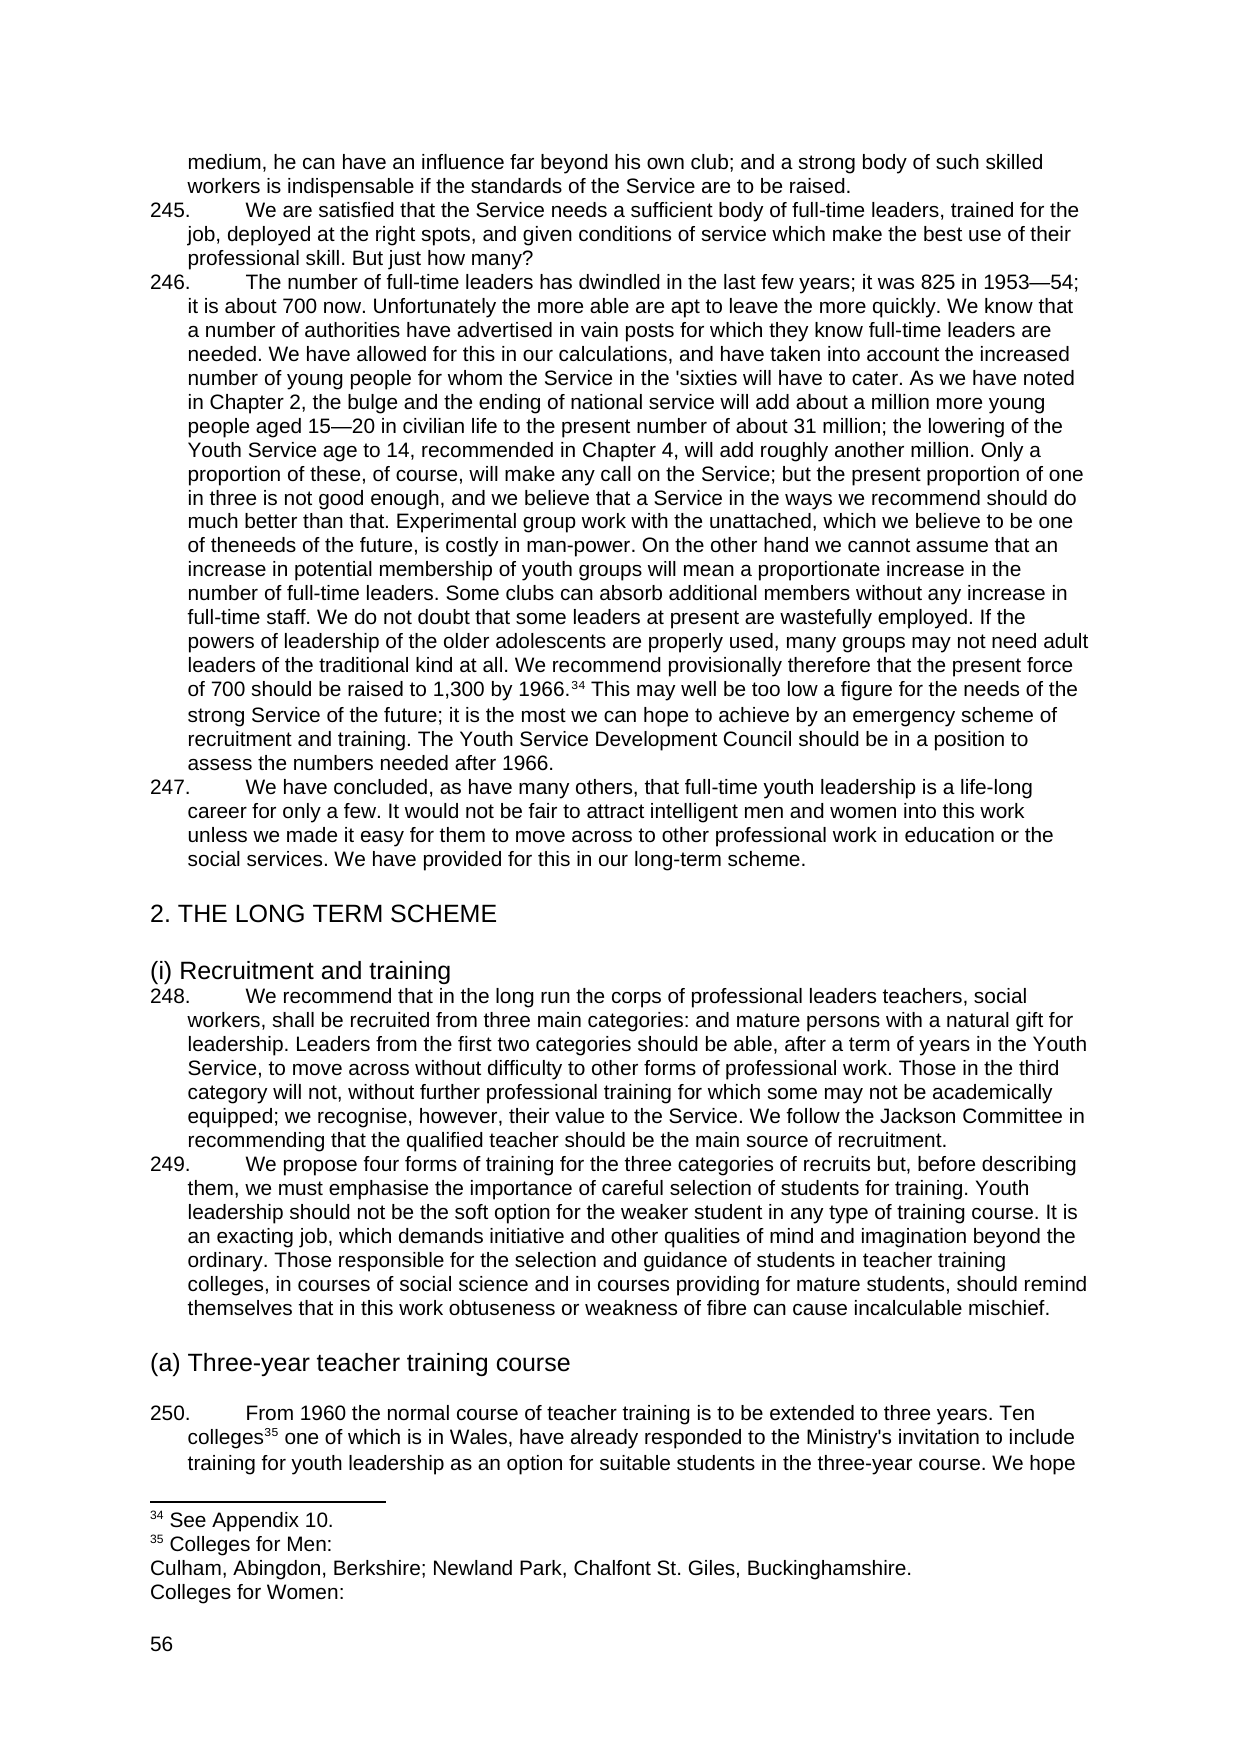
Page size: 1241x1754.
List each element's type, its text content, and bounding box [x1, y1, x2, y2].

text We are satisfied that the Service needs a sufficient body of full-time leaders, trained for the job, deployed at the right spots, and given conditions of service which make the best use of their professional skill. But just how many? [150, 198, 1090, 270]
text We propose four forms of training for the three categories of recruits but, before describing them, we must emphasise the importance of careful selection of students for training. Youth leadership should not be the soft option for the weaker student in any type of training course. It is an exacting job, which demands initiative and other qualities of mind and imagination beyond the ordinary. Those responsible for the selection and guidance of students in teacher training colleges, in courses of social science and in courses providing for mature students, should remind themselves that in this work obtuseness or weakness of fibre can cause incalculable mischief. [150, 1152, 1090, 1320]
text We have concluded, as have many others, that full-time youth leadership is a life-long career for only a few. It would not be fair to attract intelligent men and women into this work unless we made it easy for them to move across to other professional work in education or the social services. We have provided for this in our long-term scheme. [150, 775, 1090, 871]
text We recommend that in the long run the corps of professional leaders teachers, social workers, shall be recruited from three main categories: and mature persons with a natural gift for leadership. Leaders from the first two categories should be able, after a term of years in the Youth Service, to move across without difficulty to other forms of professional work. Those in the third category will not, without further professional training for which some may not be academically equipped; we recognise, however, their value to the Service. We follow the Jackson Committee in recommending that the qualified teacher should be the main source of recruitment. [150, 984, 1090, 1152]
subtitle (i) Recruitment and training [150, 956, 1090, 984]
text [150, 150, 1090, 198]
text The number of full-time leaders has dwindled in the last few years; it was 825 in 1953—54; it is about 700 now. Unfortunately the more able are apt to leave the more quickly. We know that a number of authorities have advertised in vain posts for which they know full-time leaders are needed. We have allowed for this in our calculations, and have taken into account the increased number of young people for whom the Service in the 'sixties will have to cater. As we have noted in Chapter 2, the bulge and the ending of national service will add about a million more young people aged 15—20 in civilian life to the present number of about 31 million; the lowering of the Youth Service age to 14, recommended in Chapter 4, will add roughly another million. Only a proportion of these, of course, will make any call on the Service; but the present proportion of one in three is not good enough, and we believe that a Service in the ways we recommend should do much better than that. Experimental group work with the unattached, which we believe to be one of theneeds of the future, is costly in man-power. On the other hand we cannot assume that an increase in potential membership of youth groups will mean a proportionate increase in the number of full-time leaders. Some clubs can absorb additional members without any increase in full-time staff. We do not doubt that some leaders at present are wastefully employed. If the powers of leadership of the older adolescents are properly used, many groups may not need adult leaders of the traditional kind at all. We recommend provisionally therefore that the present force of 700 should be raised to 1,300 by 1966. This may well be too low a figure for the needs of the strong Service of the future; it is the most we can hope to achieve by an emergency scheme of recruitment and training. The Youth Service Development Council should be in a position to assess the numbers needed after 1966. [150, 270, 1090, 775]
subtitle 2. THE LONG TERM SCHEME [150, 899, 1090, 927]
subtitle (a) Three-year teacher training course [150, 1348, 1090, 1377]
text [150, 1401, 1090, 1474]
